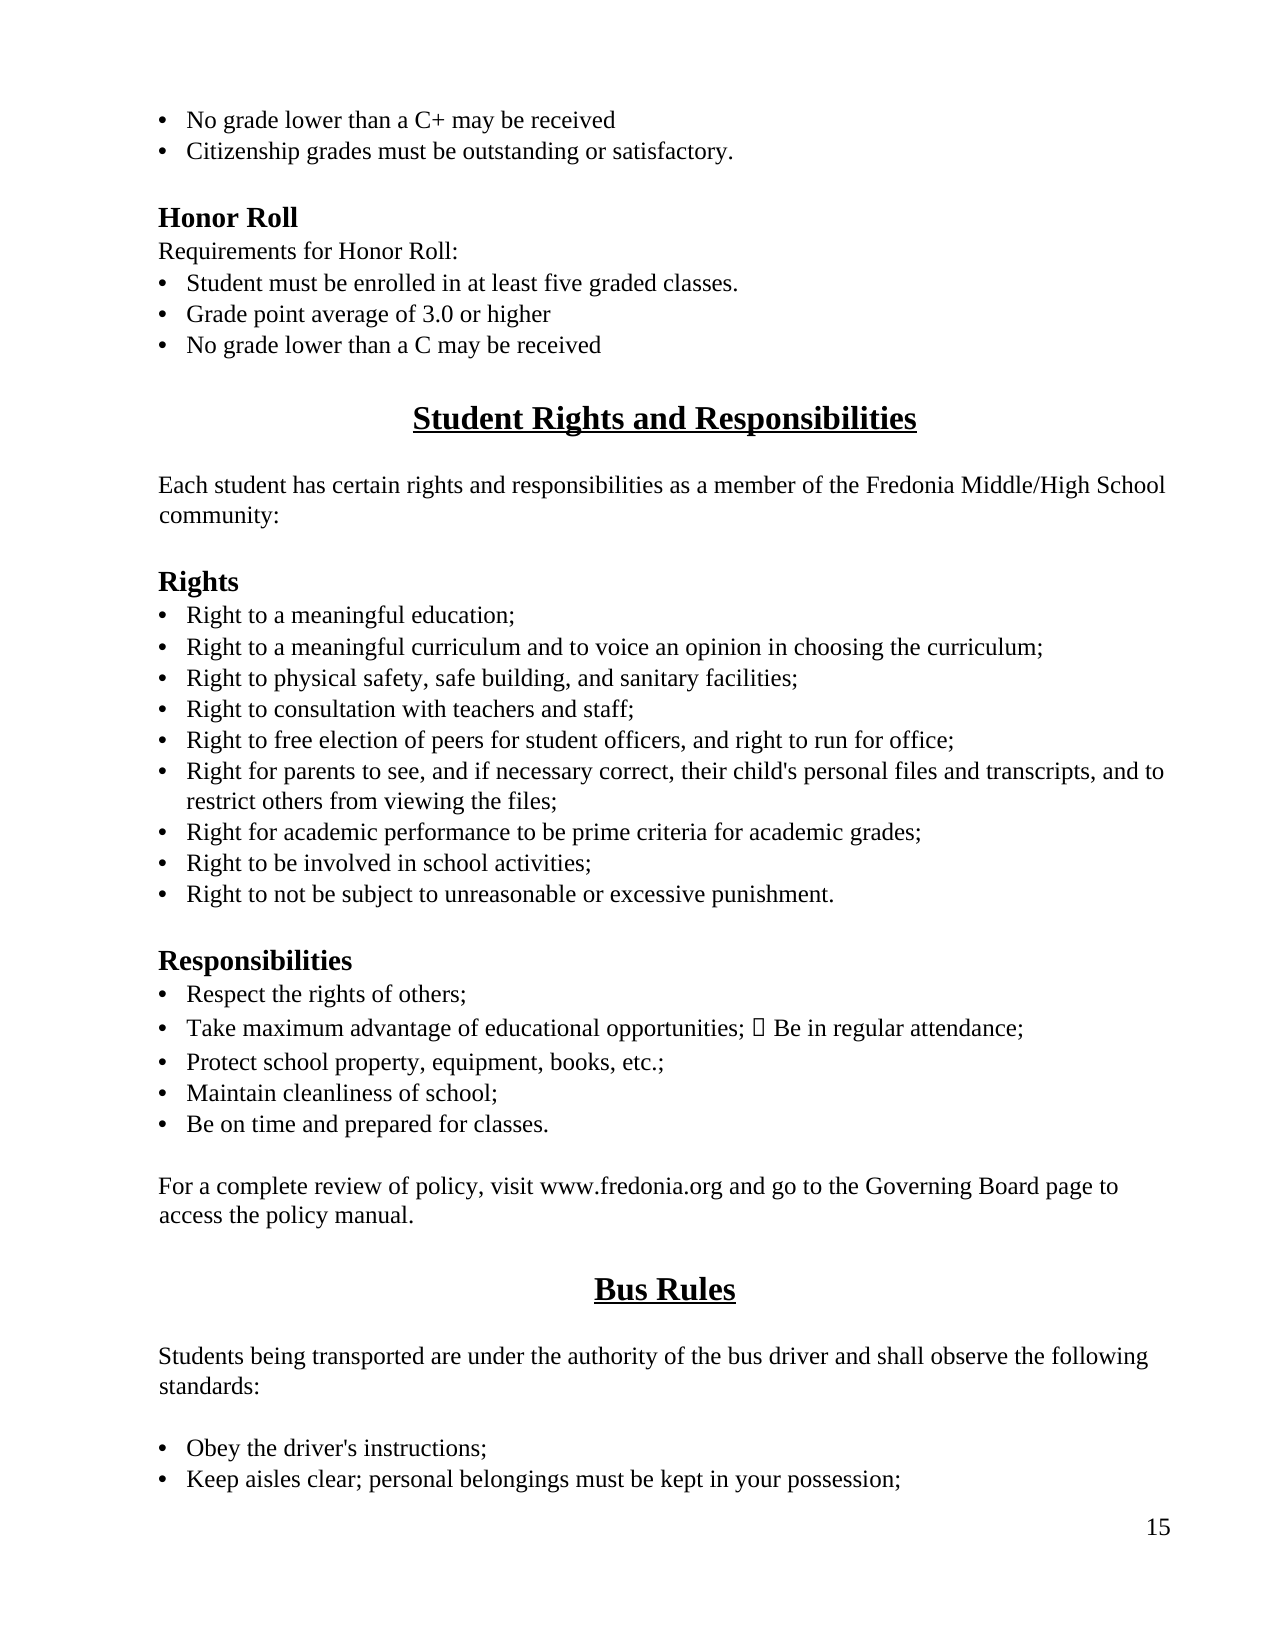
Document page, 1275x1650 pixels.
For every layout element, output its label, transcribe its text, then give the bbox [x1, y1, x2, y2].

text Students being transported are under the authority of the bus driver and shall observe the following standards: [158, 1341, 1169, 1400]
list Right to a meaningful curriculum and to voice an opinion in choosing the curriculum; [158, 632, 1169, 660]
list Right to physical safety, safe building, and sanitary facilities; [158, 663, 1169, 692]
list Right to be involved in school activities; [158, 848, 1169, 877]
list Be on time and prepared for classes. [158, 1109, 1169, 1138]
list No grade lower than a C+ may be received [158, 105, 1169, 134]
list Obey the driver's instructions; [158, 1433, 1169, 1462]
subtitle Responsibilities [158, 943, 1170, 976]
list Maintain cleanliness of school; [158, 1078, 1169, 1107]
list Right to a meaningful education; [158, 600, 1169, 629]
list Right for academic performance to be prime criteria for academic grades; [158, 817, 1169, 846]
subtitle Bus Rules [160, 1269, 1170, 1307]
list Take maximum advantage of educational opportunities;  Be in regular attendance; [158, 1010, 1169, 1044]
list Right to consultation with teachers and staff; [158, 694, 1169, 723]
list Right to free election of peers for student officers, and right to run for office; [158, 725, 1169, 754]
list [158, 267, 1169, 296]
text For a complete review of policy, visit www.fredonia.org and go to the Governing Board page to access the policy manual. [158, 1171, 1169, 1229]
text Each student has certain rights and responsibilities as a member of the Fredonia Middle/High School community: [158, 471, 1169, 529]
subtitle Rights [158, 564, 1170, 598]
list Grade point average of 3.0 or higher [158, 299, 1169, 327]
list Right to not be subject to unreasonable or excessive punishment. [158, 879, 1169, 908]
list No grade lower than a C may be received [158, 330, 1169, 359]
subtitle Honor Roll [158, 200, 1170, 234]
list Citizenship grades must be outstanding or satisfactory. [158, 136, 1169, 165]
list Keep aisles clear; personal belongings must be kept in your possession; [158, 1464, 1169, 1493]
text Requirements for Honor Roll: [158, 236, 1169, 265]
list Protect school property, equipment, books, etc.; [158, 1047, 1169, 1075]
subtitle Student Rights and Responsibilities [160, 398, 1169, 436]
list Right for parents to see, and if necessary correct, their child's personal files and transcripts, and to restrict others from viewing the files; [158, 756, 1169, 814]
list Respect the rights of others; [158, 979, 1169, 1008]
